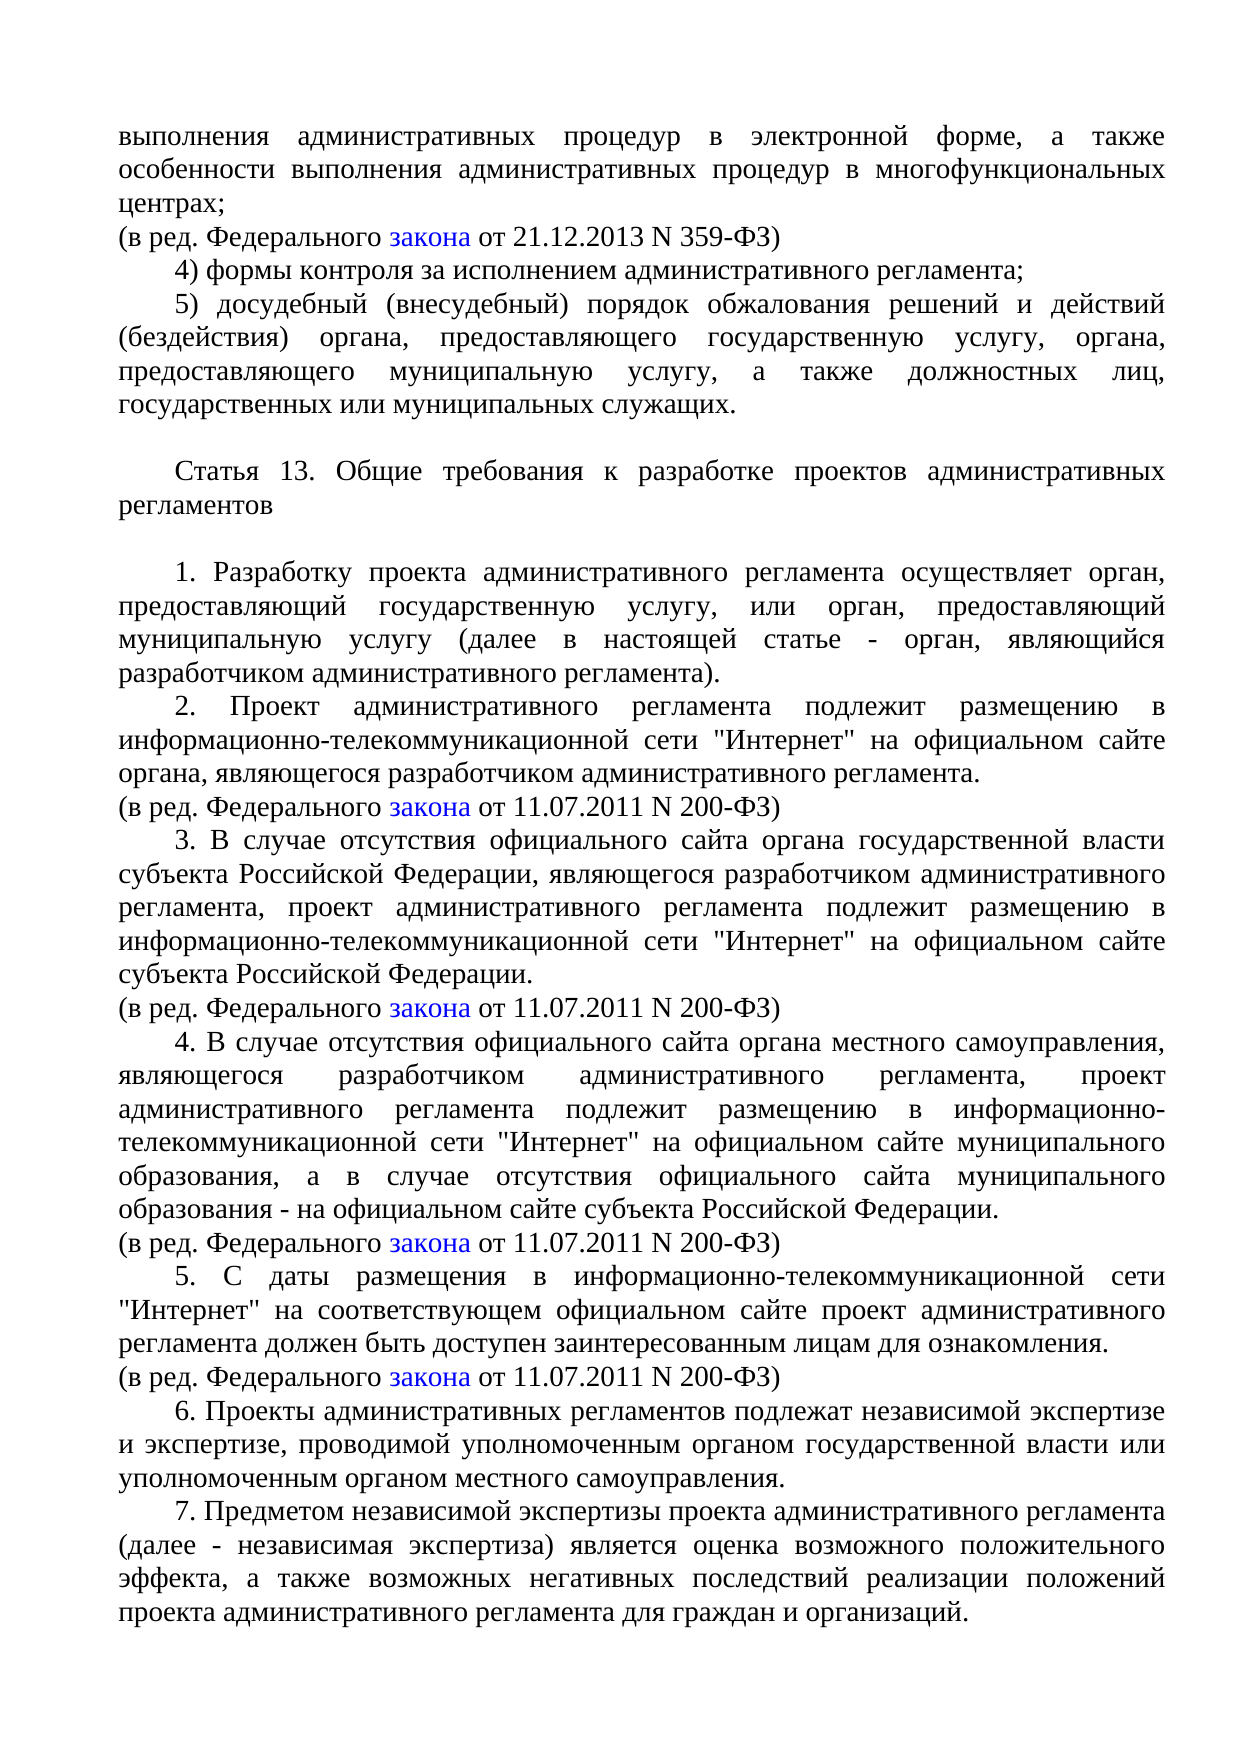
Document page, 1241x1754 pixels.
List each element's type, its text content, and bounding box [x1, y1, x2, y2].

text 3. В случае отсутствия официального сайта органа государственной власти субъекта Российской Федерации, являющегося разработчиком административного регламента, проект административного регламента подлежит размещению в информационно-телекоммуникационной сети "Интернет" на официальном сайте субъекта Российской Федерации. [118, 822, 1166, 990]
text 4) формы контроля за исполнением административного регламента; [118, 252, 1166, 286]
text 7. Предметом независимой экспертизы проекта административного регламента (далее - независимая экспертиза) является оценка возможного положительного эффекта, а также возможных негативных последствий реализации положений проекта административного регламента для граждан и организаций. [118, 1493, 1166, 1627]
text (в ред. Федерального закона от 11.07.2011 N 200-ФЗ) [118, 789, 1166, 822]
text Статья 13. Общие требования к разработке проектов административных регламентов [118, 453, 1166, 521]
text (в ред. Федерального закона от 11.07.2011 N 200-ФЗ) [118, 990, 1166, 1024]
text 1. Разработку проекта административного регламента осуществляет орган, предоставляющий государственную услугу, или орган, предоставляющий муниципальную услугу (далее в настоящей статье - орган, являющийся разработчиком административного регламента). [118, 554, 1166, 688]
text 5) досудебный (внесудебный) порядок обжалования решений и действий (бездействия) органа, предоставляющего государственную услугу, органа, предоставляющего муниципальную услугу, а также должностных лиц, государственных или муниципальных служащих. [118, 286, 1166, 420]
text (в ред. Федерального закона от 21.12.2013 N 359-ФЗ) [118, 219, 1166, 252]
text 5. С даты размещения в информационно-телекоммуникационной сети "Интернет" на соответствующем официальном сайте проект административного регламента должен быть доступен заинтересованным лицам для ознакомления. [118, 1258, 1166, 1359]
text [118, 118, 1166, 219]
text 6. Проекты административных регламентов подлежат независимой экспертизе и экспертизе, проводимой уполномоченным органом государственной власти или уполномоченным органом местного самоуправления. [118, 1393, 1166, 1493]
text (в ред. Федерального закона от 11.07.2011 N 200-ФЗ) [118, 1359, 1166, 1393]
text 4. В случае отсутствия официального сайта органа местного самоуправления, являющегося разработчиком административного регламента, проект административного регламента подлежит размещению в информационно-телекоммуникационной сети "Интернет" на официальном сайте муниципального образования, а в случае отсутствия официального сайта муниципального образования - на официальном сайте субъекта Российской Федерации. [118, 1024, 1166, 1225]
text (в ред. Федерального закона от 11.07.2011 N 200-ФЗ) [118, 1225, 1166, 1258]
text 2. Проект административного регламента подлежит размещению в информационно-телекоммуникационной сети "Интернет" на официальном сайте органа, являющегося разработчиком административного регламента. [118, 688, 1166, 789]
